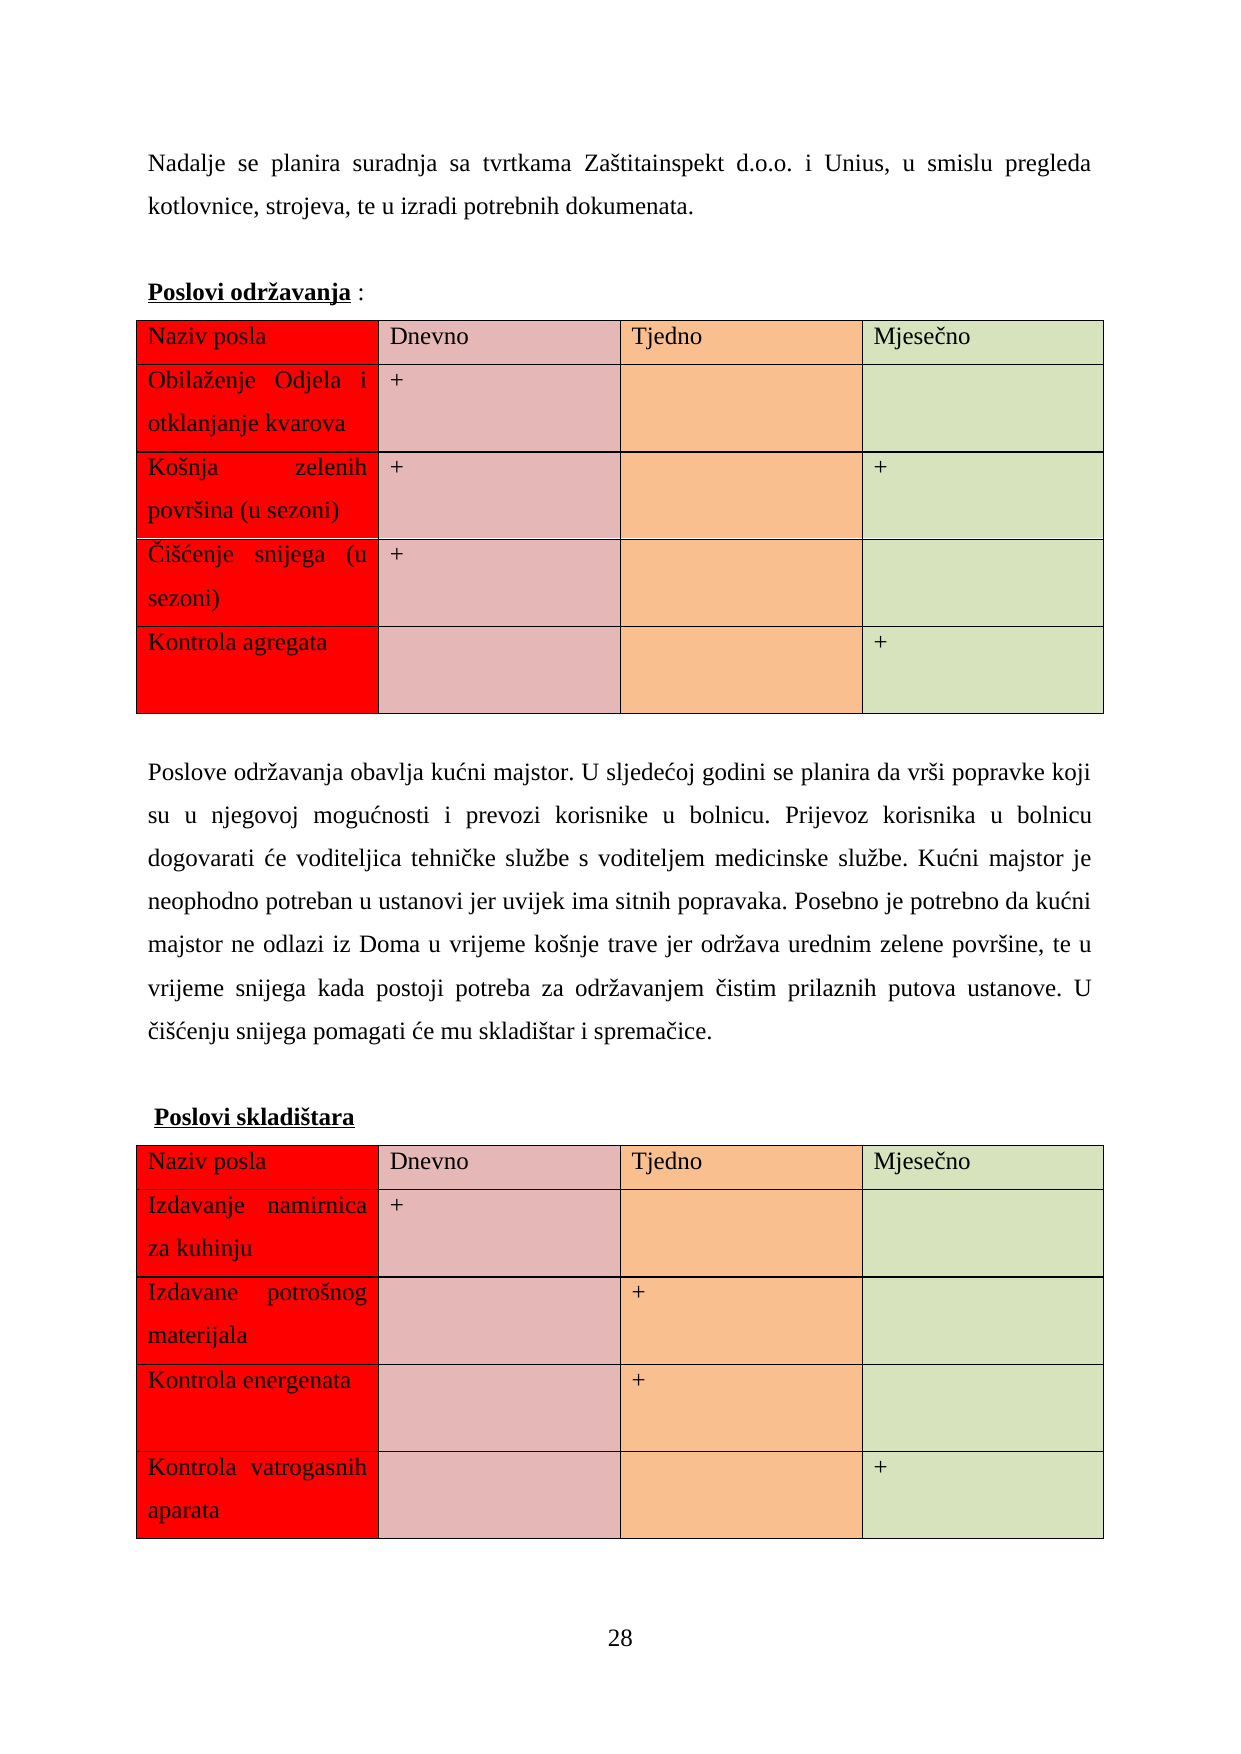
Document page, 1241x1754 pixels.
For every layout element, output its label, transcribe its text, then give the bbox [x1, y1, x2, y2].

table_cell Kontrola agregata [137, 627, 378, 713]
table_cell [863, 1365, 1103, 1451]
table_cell + [863, 1452, 1103, 1538]
table_cell Čišćenje snijega (u sezoni) [137, 540, 378, 626]
table_header Naziv posla [137, 321, 378, 364]
table_cell [379, 1365, 620, 1451]
table_cell + [621, 1365, 862, 1451]
table_cell + [621, 1278, 862, 1364]
table_cell Izdavanje namirnica za kuhinju [137, 1190, 378, 1276]
table_header Naziv posla [137, 1146, 378, 1189]
table_cell [379, 627, 620, 713]
table_cell [863, 1278, 1103, 1364]
table_cell + [379, 1190, 620, 1276]
table_cell [863, 1190, 1103, 1276]
table_cell + [379, 365, 620, 451]
table_cell Kontrola vatrogasnih aparata [137, 1452, 378, 1538]
table_cell + [863, 627, 1103, 713]
table_cell [621, 540, 862, 626]
table_cell [379, 1278, 620, 1364]
table_header Tjedno [621, 1146, 862, 1189]
table_cell [621, 453, 862, 538]
table_header Tjedno [621, 321, 862, 364]
table_cell Kontrola energenata [137, 1365, 378, 1451]
table_cell Izdavane potrošnog materijala [137, 1278, 378, 1364]
text Poslovi skladištara [148, 1102, 1093, 1131]
table_cell [621, 627, 862, 713]
table_cell [863, 365, 1103, 451]
table_cell [621, 1190, 862, 1276]
table_cell + [863, 453, 1103, 538]
table_header Dnevno [379, 1146, 620, 1189]
table_header Mjesečno [863, 1146, 1103, 1189]
table_header Mjesečno [863, 321, 1103, 364]
table_header Dnevno [379, 321, 620, 364]
table_cell [621, 365, 862, 451]
table_cell + [379, 453, 620, 538]
table_cell [379, 1452, 620, 1538]
table_cell + [379, 540, 620, 626]
table_cell Obilaženje Odjela i otklanjanje kvarova [137, 365, 378, 451]
table_cell Košnja zelenih površina (u sezoni) [137, 453, 378, 538]
table_cell [863, 540, 1103, 626]
table_cell [621, 1452, 862, 1538]
text Poslove održavanja obavlja kućni majstor. U sljedećoj godini se planira da vrši popravke koji su u njegovoj mogućnosti i prevozi korisnike u bolnicu. Prijevoz korisnika u bolnicu dogovarati će voditeljica tehničke službe s voditeljem medicinske službe. Kućni majstor je neophodno potreban u ustanovi jer uvijek ima sitnih popravaka. Posebno je potrebno da kućni majstor ne odlazi iz Doma u vrijeme košnje trave jer održava urednim zelene površine, te u vrijeme snijega kada postoji potreba za održavanjem čistim prilaznih putova ustanove. U čišćenju snijega pomagati će mu skladištar i spremačice. [148, 757, 1093, 1044]
text Poslovi održavanja : [148, 277, 1093, 306]
text Nadalje se planira suradnja sa tvrtkama Zaštitainspekt d.o.o. i Unius, u smislu pregleda kotlovnice, strojeva, te u izradi potrebnih dokumenata. [148, 148, 1093, 219]
